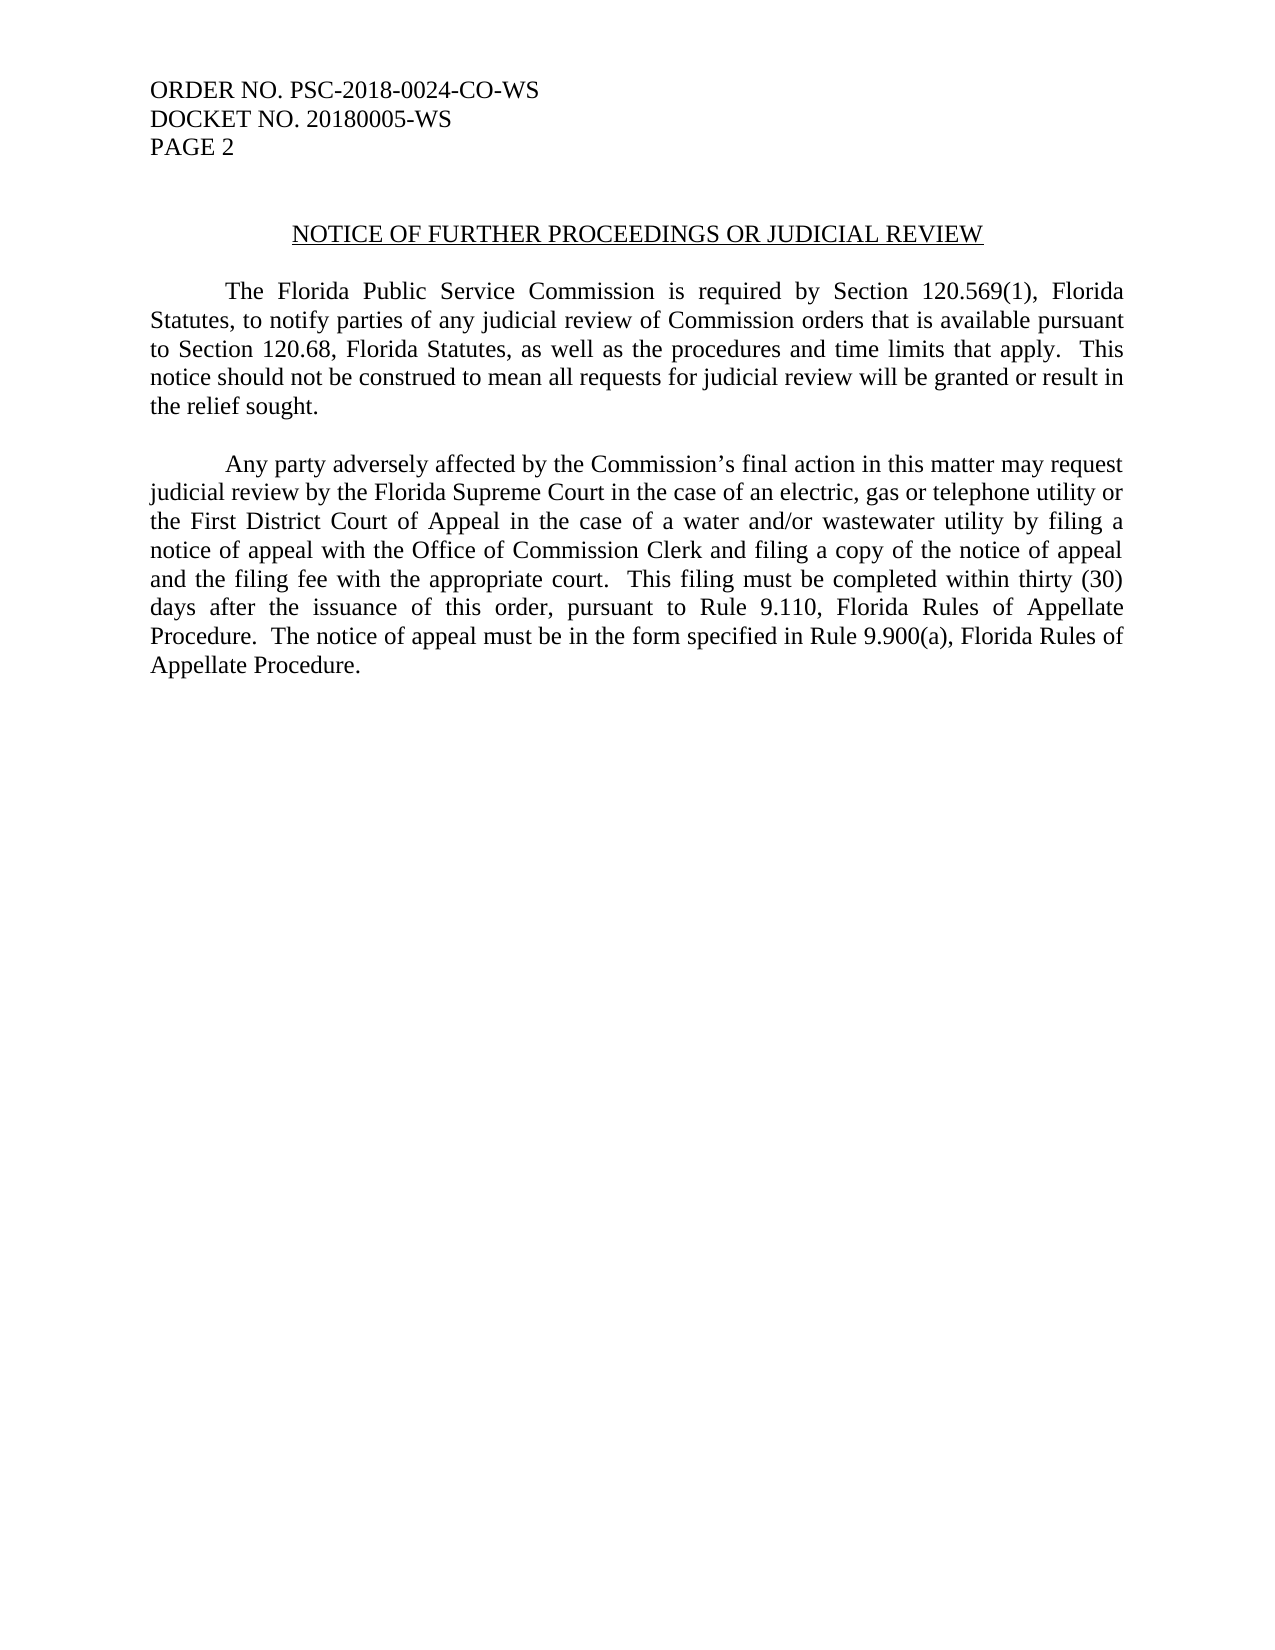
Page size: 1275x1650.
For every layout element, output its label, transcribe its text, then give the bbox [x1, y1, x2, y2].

text NOTICE OF FURTHER PROCEEDINGS OR JUDICIAL REVIEW [150, 219, 1125, 247]
text Any party adversely affected by the Commission’s final action in this matter may request judicial review by the Florida Supreme Court in the case of an electric, gas or telephone utility or the First District Court of Appeal in the case of a water and/or wastewater utility by filing a notice of appeal with the Office of Commission Clerk and filing a copy of the notice of appeal and the filing fee with the appropriate court. This filing must be completed within thirty (30) days after the issuance of this order, pursuant to Rule 9.110, Florida Rules of Appellate Procedure. The notice of appeal must be in the form specified in Rule 9.900(a), Florida Rules of Appellate Procedure. [150, 449, 1125, 679]
text The Florida Public Service Commission is required by Section 120.569(1), Florida Statutes, to notify parties of any judicial review of Commission orders that is available pursuant to Section 120.68, Florida Statutes, as well as the procedures and time limits that apply. This notice should not be construed to mean all requests for judicial review will be granted or result in the relief sought. [150, 276, 1125, 420]
